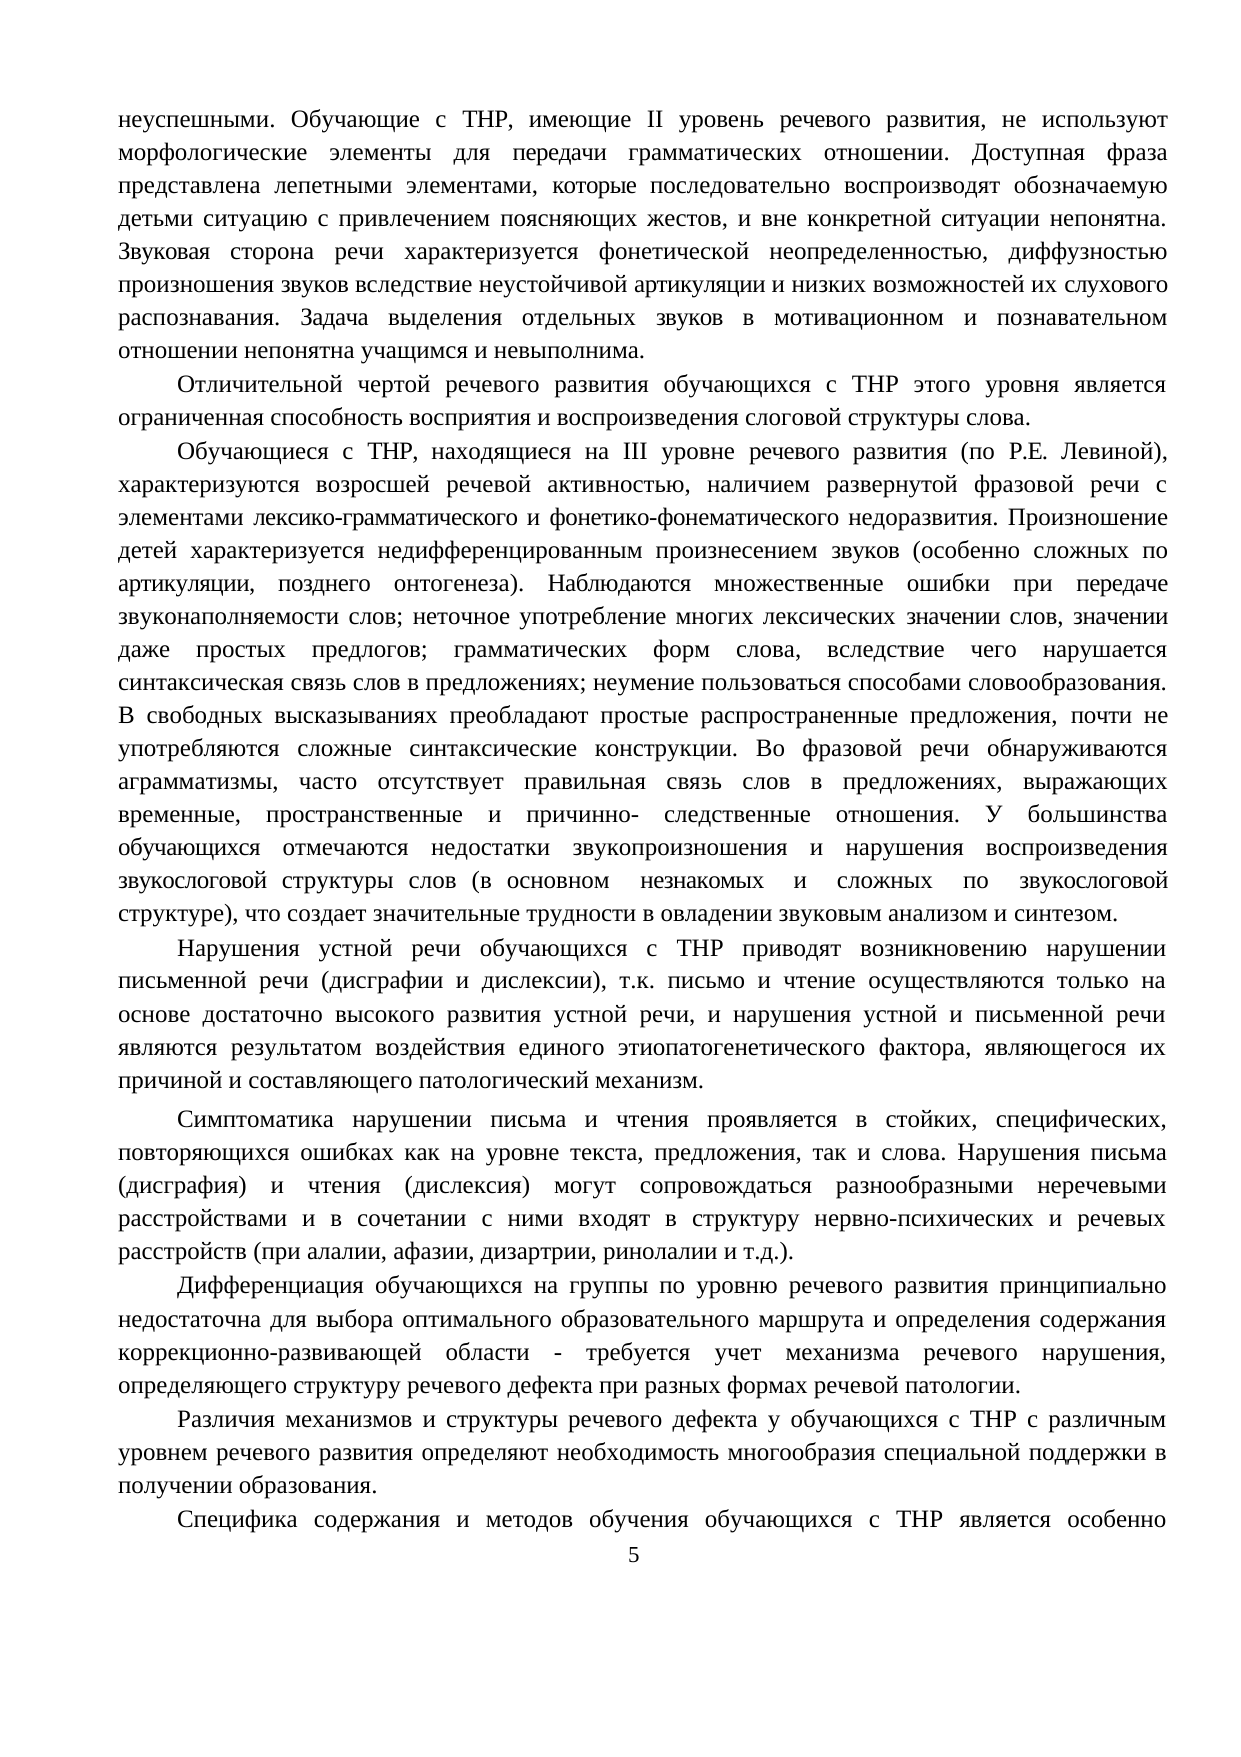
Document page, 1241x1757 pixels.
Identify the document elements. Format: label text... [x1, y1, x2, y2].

text Отличительной чертой речевого развития обучающихся с ТНР этого уровня является ограниченная способность восприятия и воспроизведения слоговой структуры слова. [118, 369, 1167, 431]
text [118, 1504, 1167, 1533]
text Различия механизмов и структуры речевого дефекта у обучающихся с ТНР с различным уровнем речевого развития определяют необходимость многообразия специальной поддержки в получении образования. [118, 1404, 1168, 1498]
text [118, 104, 1168, 364]
text Дифференциация обучающихся на группы по уровню речевого развития принципиально недостаточна для выбора оптимального образовательного маршрута и определения содержания коррекционно-развивающей области - требуется учет механизма речевого нарушения, определяющего структуру речевого дефекта при разных формах речевой патологии. [118, 1271, 1167, 1398]
text Обучающиеся с ТНР, находящиеся на III уровне речевого развития (по Р.Е. Левиной), характеризуются возросшей речевой активностью, наличием развернутой фразовой речи с элементами лексико-грамматического и фонетико-фонематического недоразвития. Произношение детей характеризуется недифференцированным произнесением звуков (особенно сложных по артикуляции, позднего онтогенеза). Наблюдаются множественные ошибки при передаче звуконаполняемости слов; неточное употребление многих лексических значении слов, значении даже простых предлогов; грамматических форм слова, вследствие чего нарушается синтаксическая связь слов в предложениях; неумение пользоваться способами словообразования. В свободных высказываниях преобладают простые распространенные предложения, почти не употребляются сложные синтаксические конструкции. Во фразовой речи обнаруживаются аграмматизмы, часто отсутствует правильная связь слов в предложениях, выражающих временные, пространственные и причинно- следственные отношения. У большинства обучающихся отмечаются недостатки звукопроизношения и нарушения воспроизведения звукослоговой структуры слов (в основном незнакомых и сложных по звукослоговой структуре), что создает значительные трудности в овладении звуковым анализом и синтезом. [118, 436, 1168, 927]
text Симптоматика нарушении письма и чтения проявляется в стойких, специфических, повторяющихся ошибках как на уровне текста, предложения, так и слова. Нарушения письма (дисграфия) и чтения (дислексия) могут сопровождаться разнообразными неречевыми расстройствами и в сочетании с ними входят в структуру нервно-психических и речевых расстройств (при алалии, афазии, дизартрии, ринолалии и т.д.). [118, 1104, 1167, 1265]
text Нарушения устной речи обучающихся с ТНР приводят возникновению нарушении письменной речи (дисграфии и дислексии), т.к. письмо и чтение осуществляются только на основе достаточно высокого развития устной речи, и нарушения устной и письменной речи являются результатом воздействия единого этиопатогенетического фактора, являющегося их причиной и составляющего патологический механизм. [118, 933, 1167, 1093]
